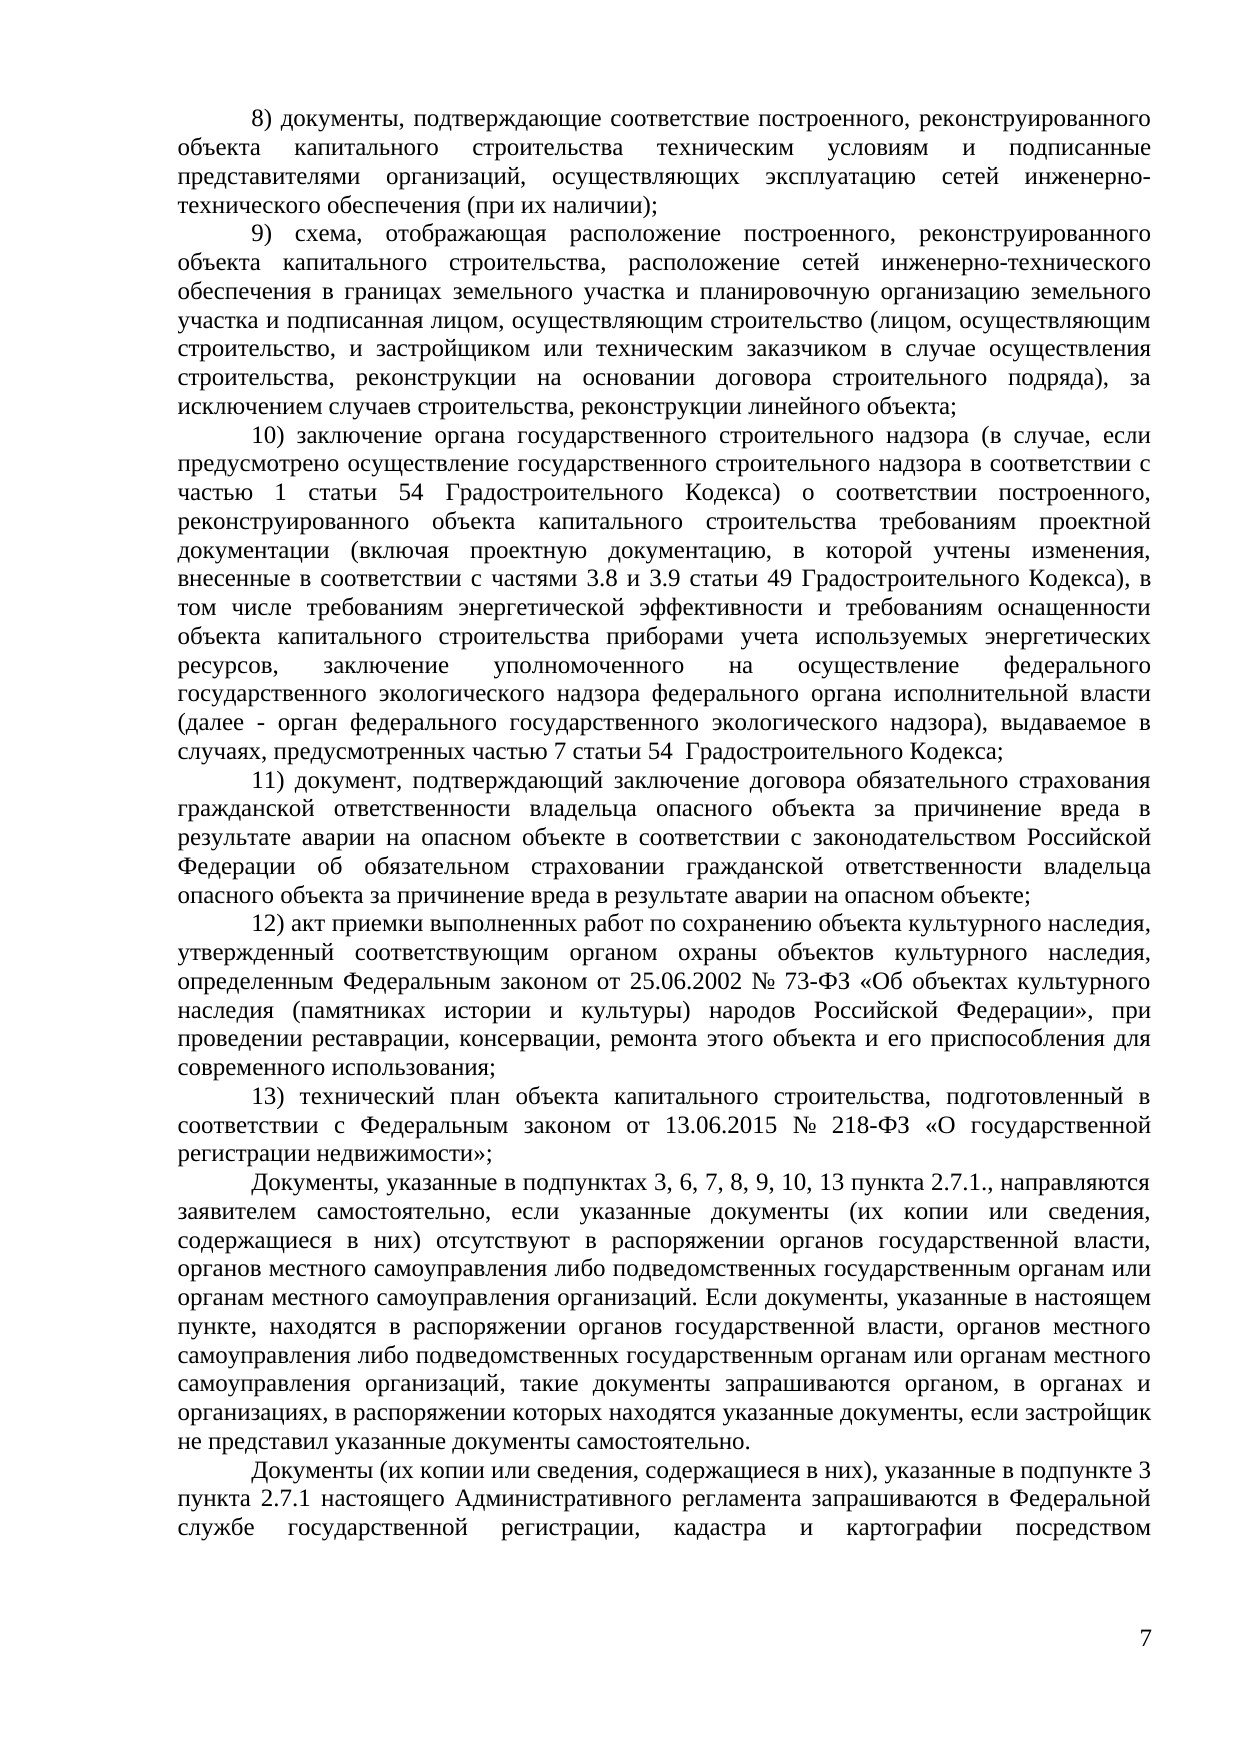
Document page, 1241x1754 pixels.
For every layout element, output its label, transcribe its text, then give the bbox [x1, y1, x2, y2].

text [177, 1455, 1152, 1541]
text 13) технический план объекта капитального строительства, подготовленный в соответствии с Федеральным законом от 13.06.2015 № 218-ФЗ «О государственной регистрации недвижимости»; [177, 1081, 1152, 1167]
text 11) документ, подтверждающий заключение договора обязательного страхования гражданской ответственности владельца опасного объекта за причинение вреда в результате аварии на опасном объекте в соответствии с законодательством Российской Федерации об обязательном страховании гражданской ответственности владельца опасного объекта за причинение вреда в результате аварии на опасном объекте; [177, 765, 1152, 908]
text 8) документы, подтверждающие соответствие построенного, реконструированного объекта капитального строительства техническим условиям и подписанные представителями организаций, осуществляющих эксплуатацию сетей инженерно-технического обеспечения (при их наличии); [177, 103, 1152, 218]
text 9) схема, отображающая расположение построенного, реконструированного объекта капитального строительства, расположение сетей инженерно-технического обеспечения в границах земельного участка и планировочную организацию земельного участка и подписанная лицом, осуществляющим строительство (лицом, осуществляющим строительство, и застройщиком или техническим заказчиком в случае осуществления строительства, реконструкции на основании договора строительного подряда), за исключением случаев строительства, реконструкции линейного объекта; [177, 218, 1152, 420]
text Документы, указанные в подпунктах 3, 6, 7, 8, 9, 10, 13 пункта 2.7.1., направляются заявителем самостоятельно, если указанные документы (их копии или сведения, содержащиеся в них) отсутствуют в распоряжении органов государственной власти, органов местного самоуправления либо подведомственных государственным органам или органам местного самоуправления организаций. Если документы, указанные в настоящем пункте, находятся в распоряжении органов государственной власти, органов местного самоуправления либо подведомственных государственным органам или органам местного самоуправления организаций, такие документы запрашиваются органом, в органах и организациях, в распоряжении которых находятся указанные документы, если застройщик не представил указанные документы самостоятельно. [177, 1167, 1152, 1455]
text 12) акт приемки выполненных работ по сохранению объекта культурного наследия, утвержденный соответствующим органом охраны объектов культурного наследия, определенным Федеральным законом от 25.06.2002 № 73-ФЗ «Об объектах культурного наследия (памятниках истории и культуры) народов Российской Федерации», при проведении реставрации, консервации, ремонта этого объекта и его приспособления для современного использования; [177, 908, 1152, 1081]
text 10) заключение органа государственного строительного надзора (в случае, если предусмотрено осуществление государственного строительного надзора в соответствии с частью 1 статьи 54 Градостроительного Кодекса) о соответствии построенного, реконструированного объекта капитального строительства требованиям проектной документации (включая проектную документацию, в которой учтены изменения, внесенные в соответствии с частями 3.8 и 3.9 статьи 49 Градостроительного Кодекса), в том числе требованиям энергетической эффективности и требованиям оснащенности объекта капитального строительства приборами учета используемых энергетических ресурсов, заключение уполномоченного на осуществление федерального государственного экологического надзора федерального органа исполнительной власти (далее - орган федерального государственного экологического надзора), выдаваемое в случаях, предусмотренных частью 7 статьи 54 Градостроительного Кодекса; [177, 420, 1152, 765]
